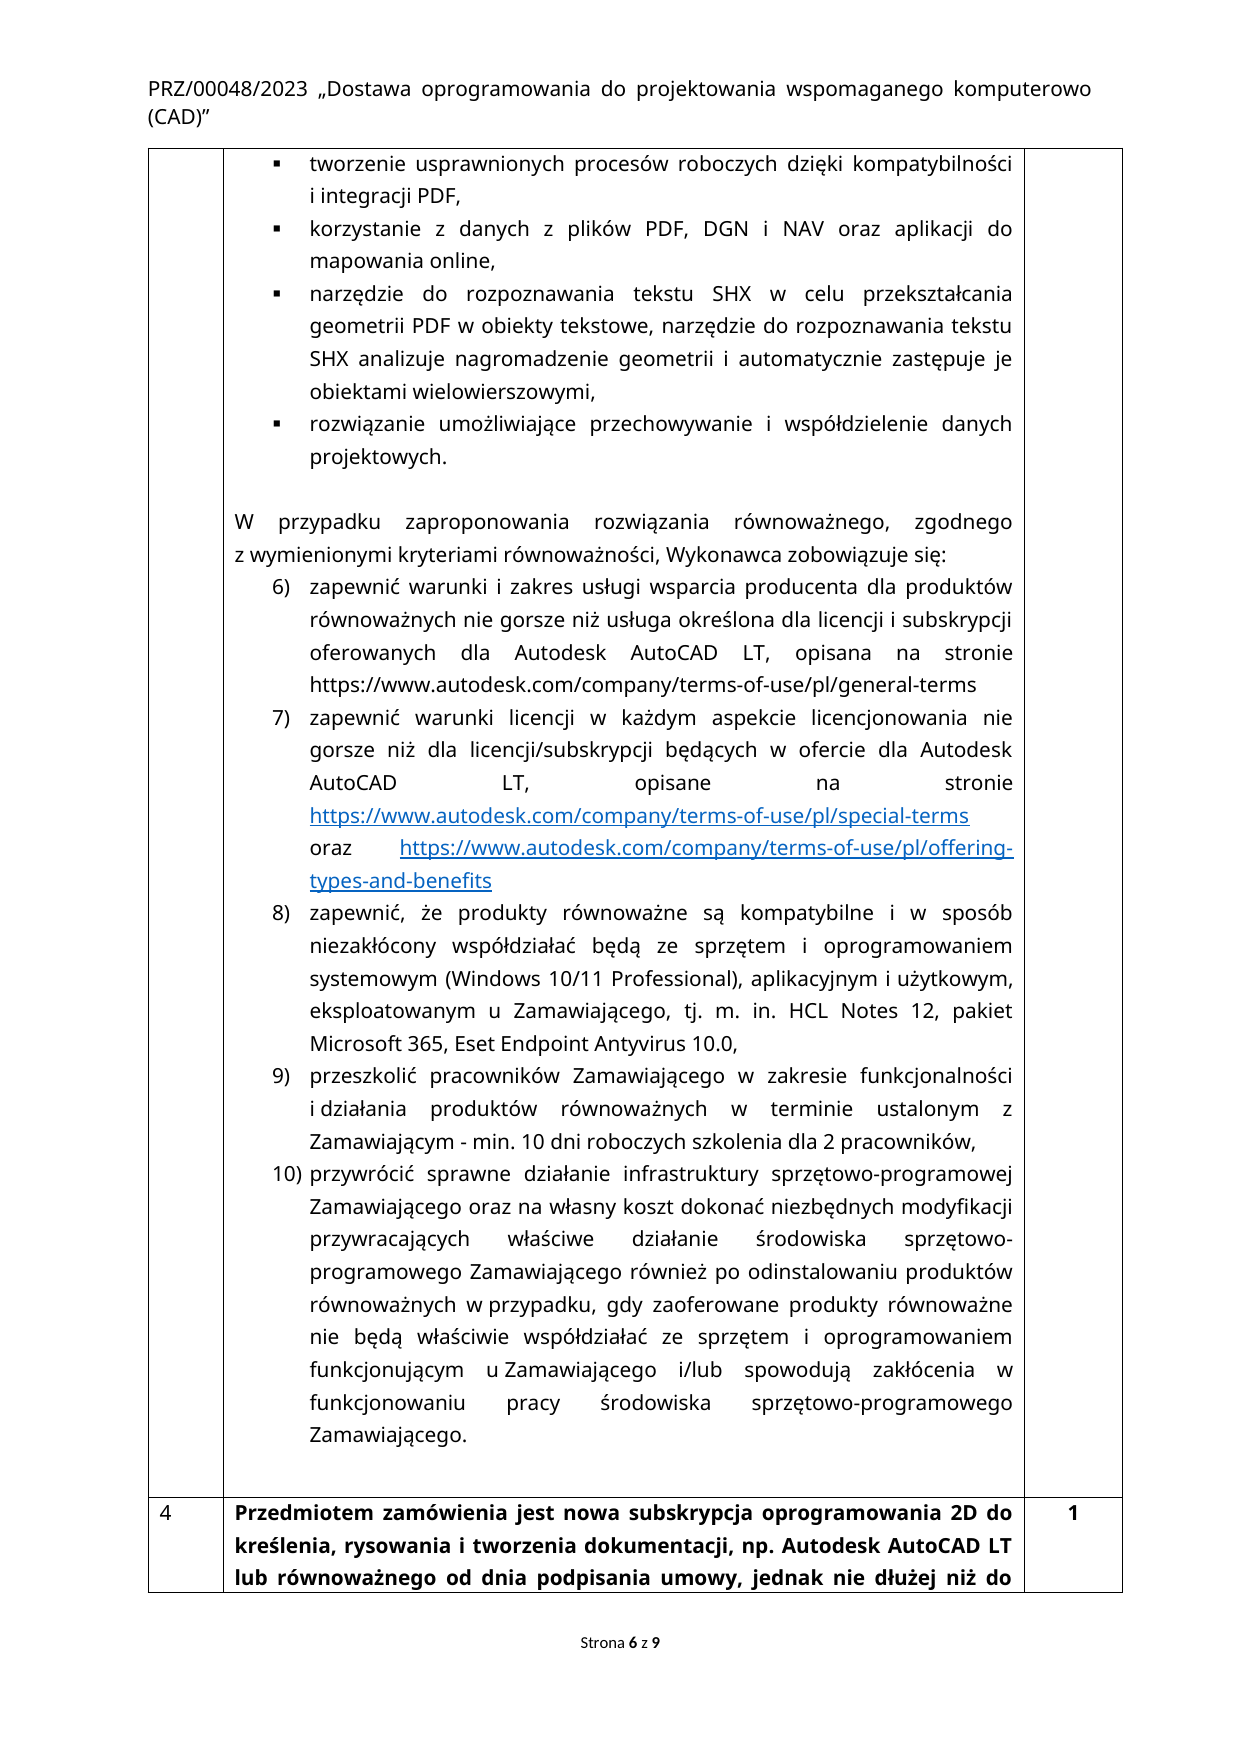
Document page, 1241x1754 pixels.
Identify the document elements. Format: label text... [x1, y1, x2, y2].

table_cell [224, 149, 1024, 1497]
table_cell 4 [149, 1498, 223, 1592]
table_cell 2 [1025, 149, 1122, 1497]
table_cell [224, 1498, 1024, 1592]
table_cell 3 [149, 149, 223, 1497]
table_cell 1 [1025, 1498, 1122, 1592]
